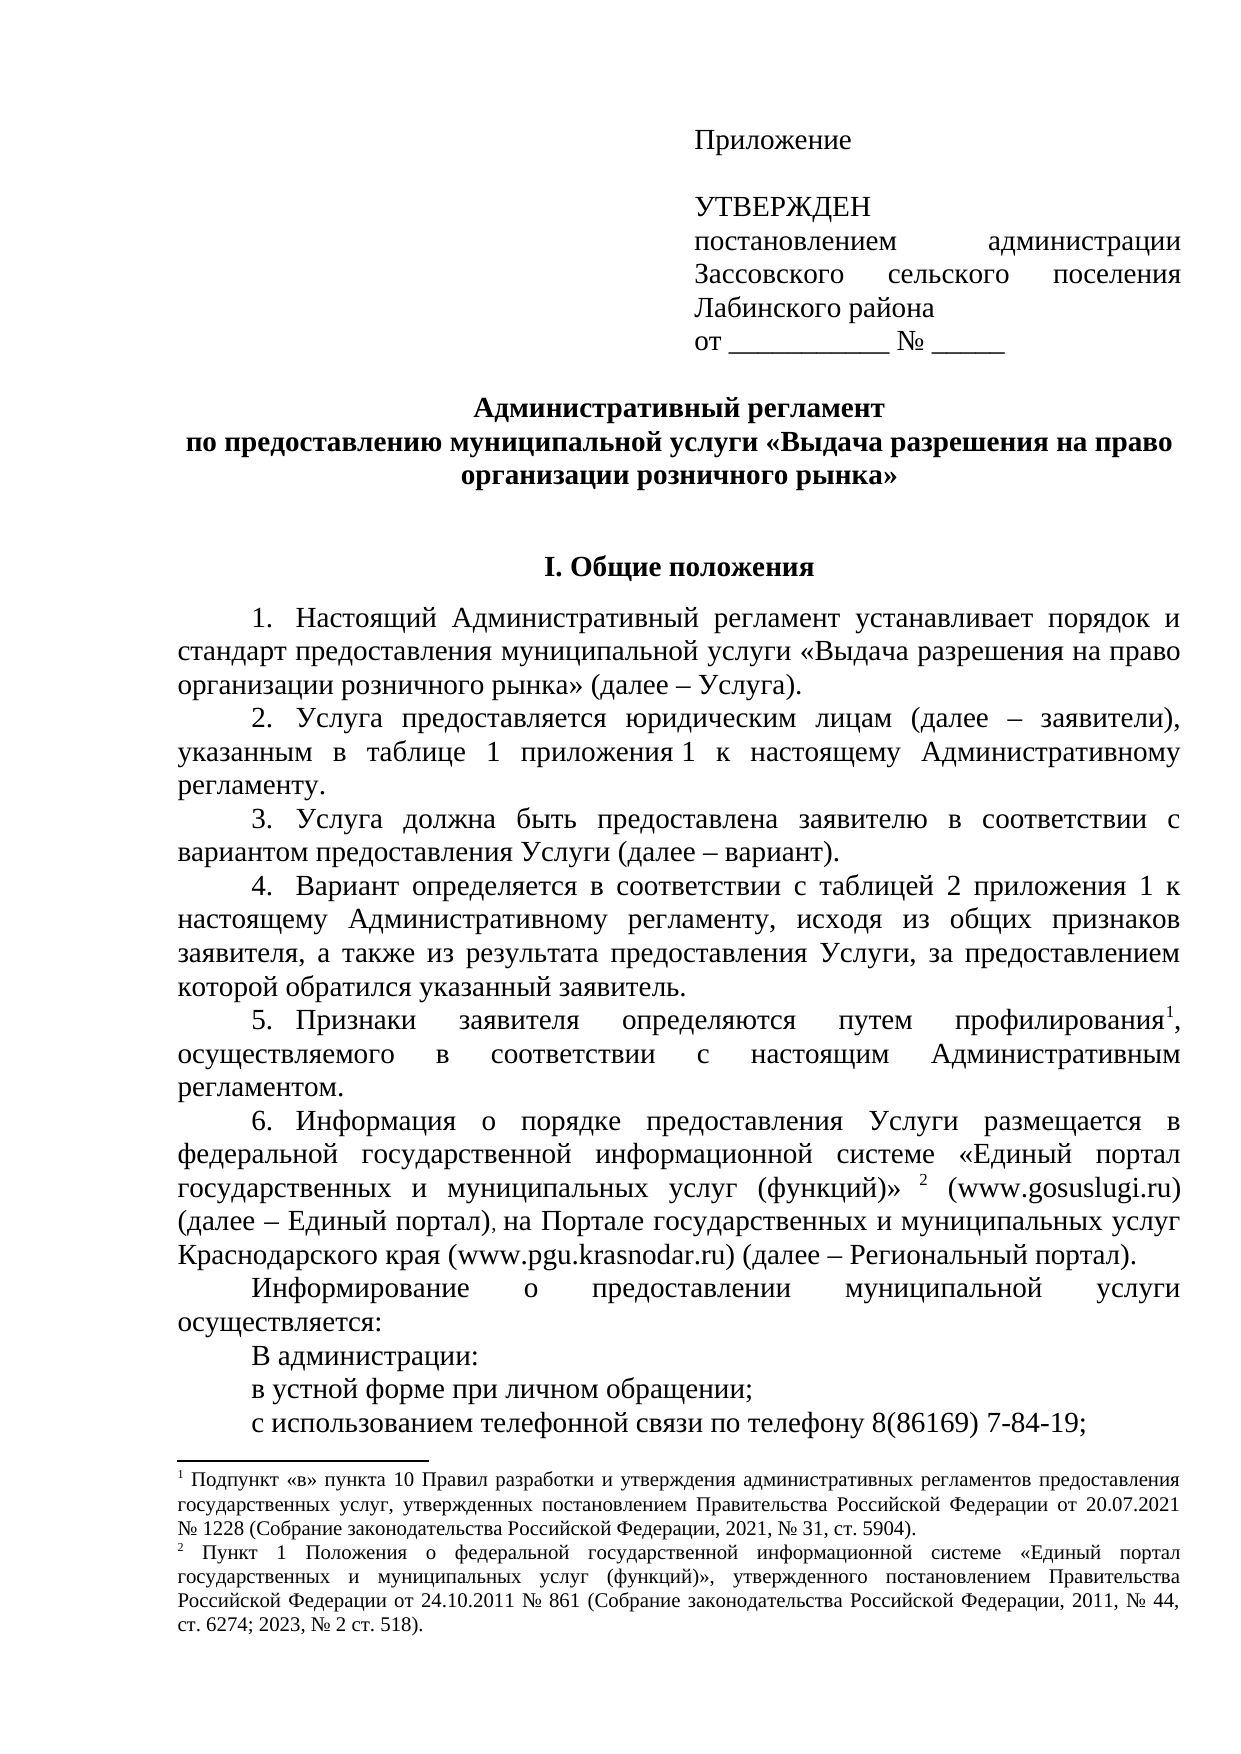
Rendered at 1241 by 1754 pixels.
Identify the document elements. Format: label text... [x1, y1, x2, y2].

text Информирование о предоставлении муниципальной услуги осуществляется: [177, 1271, 1181, 1338]
text от ___________ № _____ [694, 323, 1181, 357]
text I. Общие положения [177, 549, 1181, 583]
list Вариант определяется в соответствии с таблицей 2 приложения 1 к настоящему Административному регламенту, исходя из общих признаков заявителя, а также из результата предоставления Услуги, за предоставлением которой обратился указанный заявитель. [177, 868, 1181, 1002]
text по предоставлению муниципальной услуги «Выдача разрешения на право организации розничного рынка» [177, 424, 1181, 491]
list Услуга предоставляется юридическим лицам (далее – заявители), указанным в таблице 1 приложения 1 к настоящему Административному регламенту. [177, 700, 1181, 801]
text в устной форме при личном обращении; [177, 1371, 1181, 1405]
list Настоящий Административный регламент устанавливает порядок и стандарт предоставления муниципальной услуги «Выдача разрешения на право организации розничного рынка» (далее – Услуга). [177, 600, 1181, 700]
list Услуга должна быть предоставлена заявителю в соответствии с вариантом предоставления Услуги (далее – вариант). [177, 801, 1181, 868]
text В администрации: [177, 1338, 1181, 1371]
text УТВЕРЖДЕН [694, 189, 1181, 223]
list Информация о порядке предоставления Услуги размещается в федеральной государственной информационной системе «Единый портал государственных и муниципальных услуг (функций)» (www.gosuslugi.ru) (далее – Единый портал), на Портале государственных и муниципальных услуг Краснодарского края (www.pgu.krasnodar.ru) (далее – Региональный портал). [177, 1103, 1181, 1271]
text постановлением администрации Зассовского сельского поселения Лабинского района [694, 223, 1181, 323]
text Приложение [694, 122, 1181, 156]
text с использованием телефонной связи по телефону 8(86169) 7-84-19; [177, 1405, 1181, 1438]
list Признаки заявителя определяются путем профилирования, осуществляемого в соответствии с настоящим Административным регламентом. [177, 1002, 1181, 1103]
text Административный регламент [177, 390, 1181, 424]
